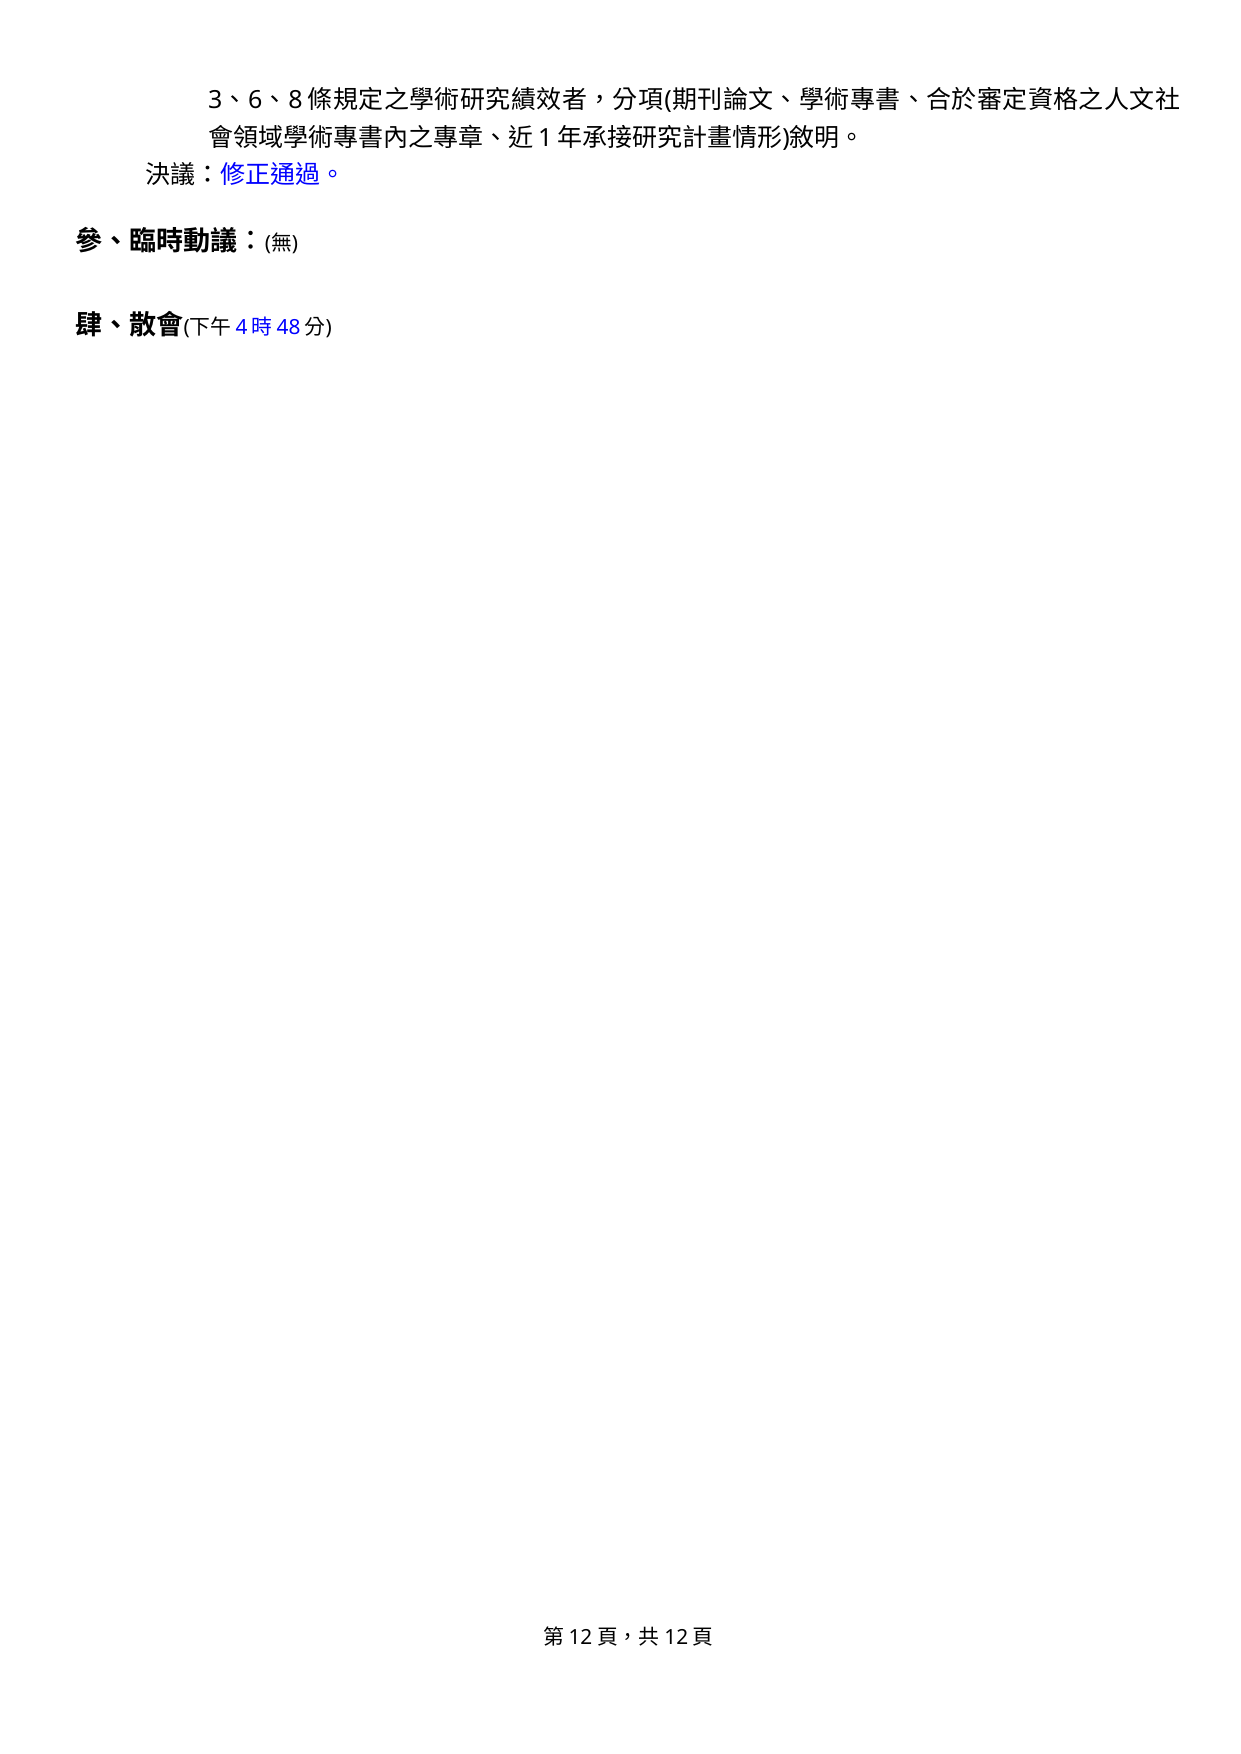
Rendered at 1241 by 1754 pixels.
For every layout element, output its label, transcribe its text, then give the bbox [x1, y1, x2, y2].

text 肆、散會(下午4時48分) [75, 285, 1181, 360]
text 決議：修正通過。 [145, 154, 1181, 191]
text 參、臨時動議︰(無) [75, 201, 1181, 276]
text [149, 79, 1181, 154]
